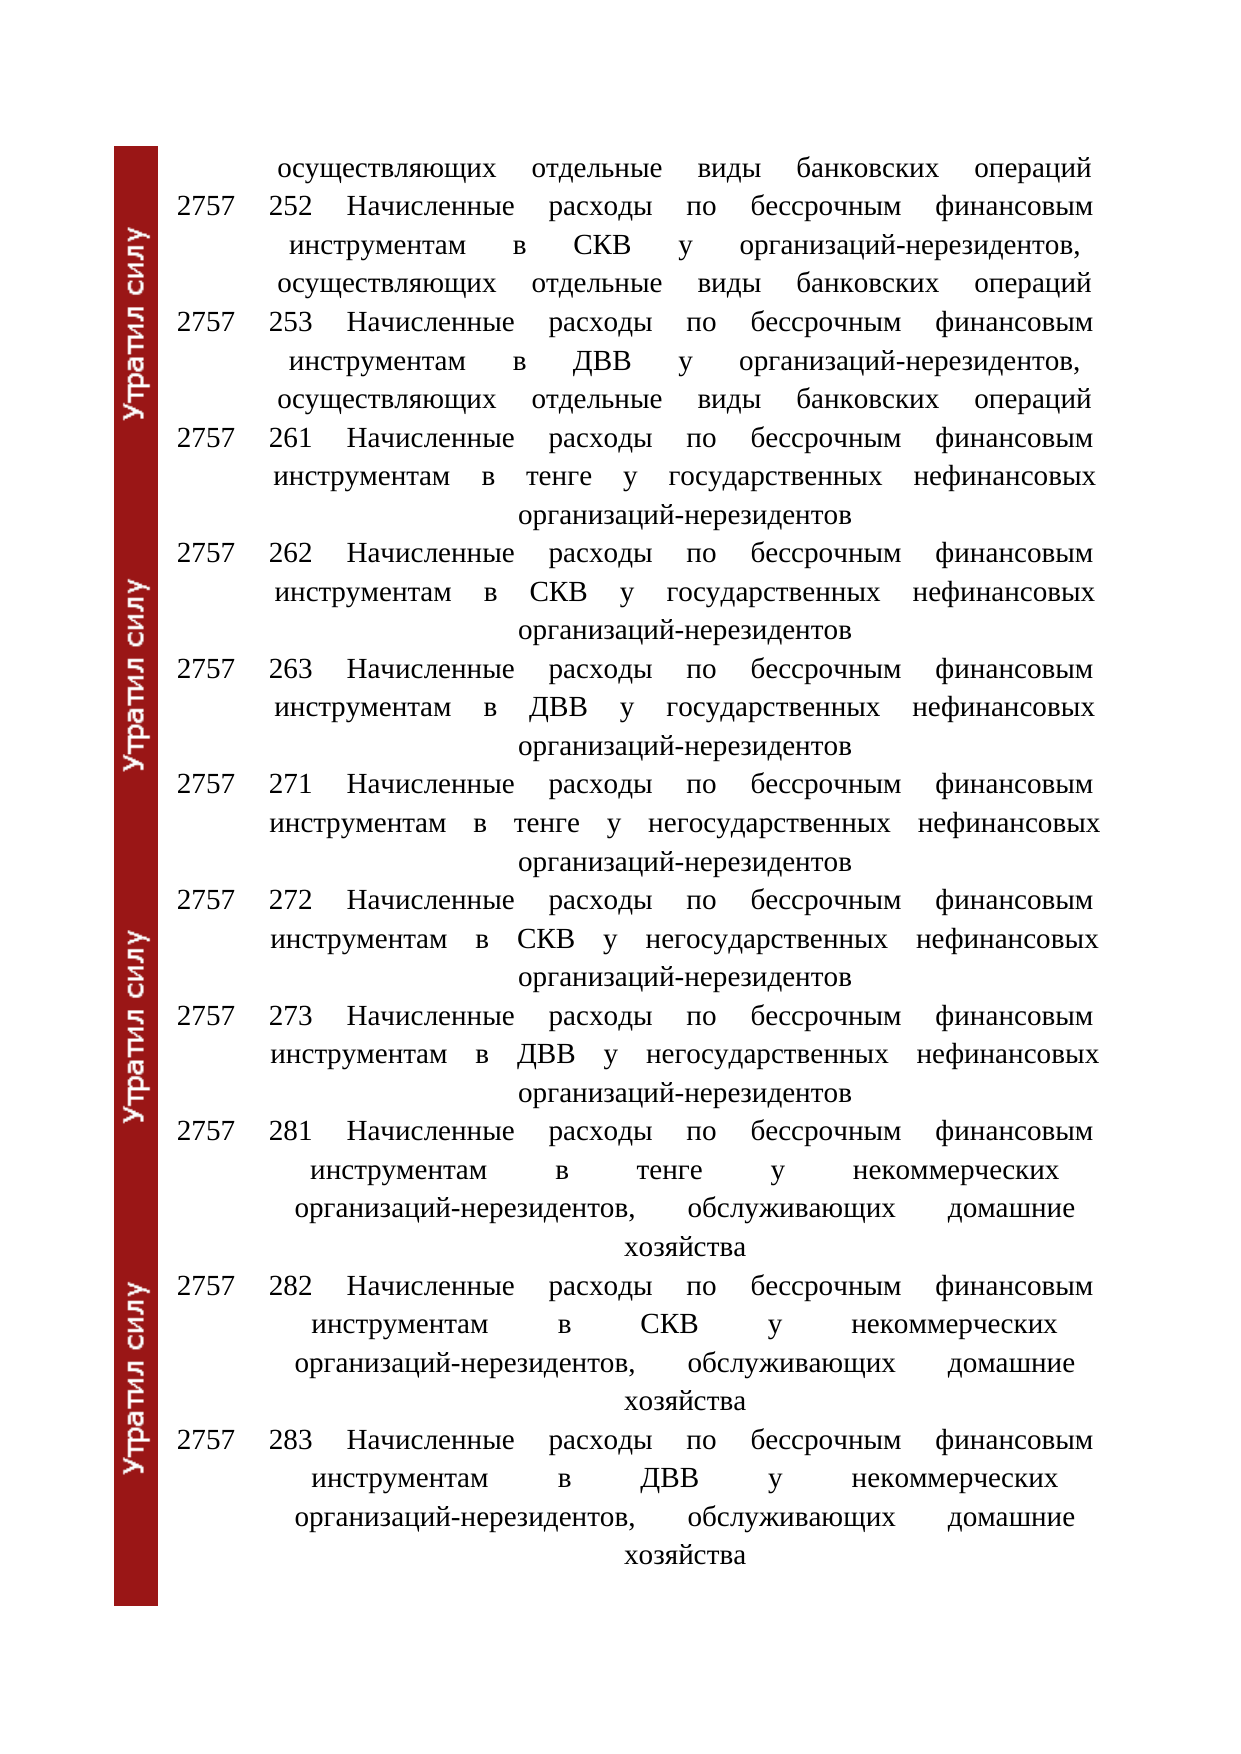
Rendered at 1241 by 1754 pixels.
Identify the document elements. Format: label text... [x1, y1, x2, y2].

picture [114, 146, 158, 150]
picture [114, 1571, 158, 1606]
